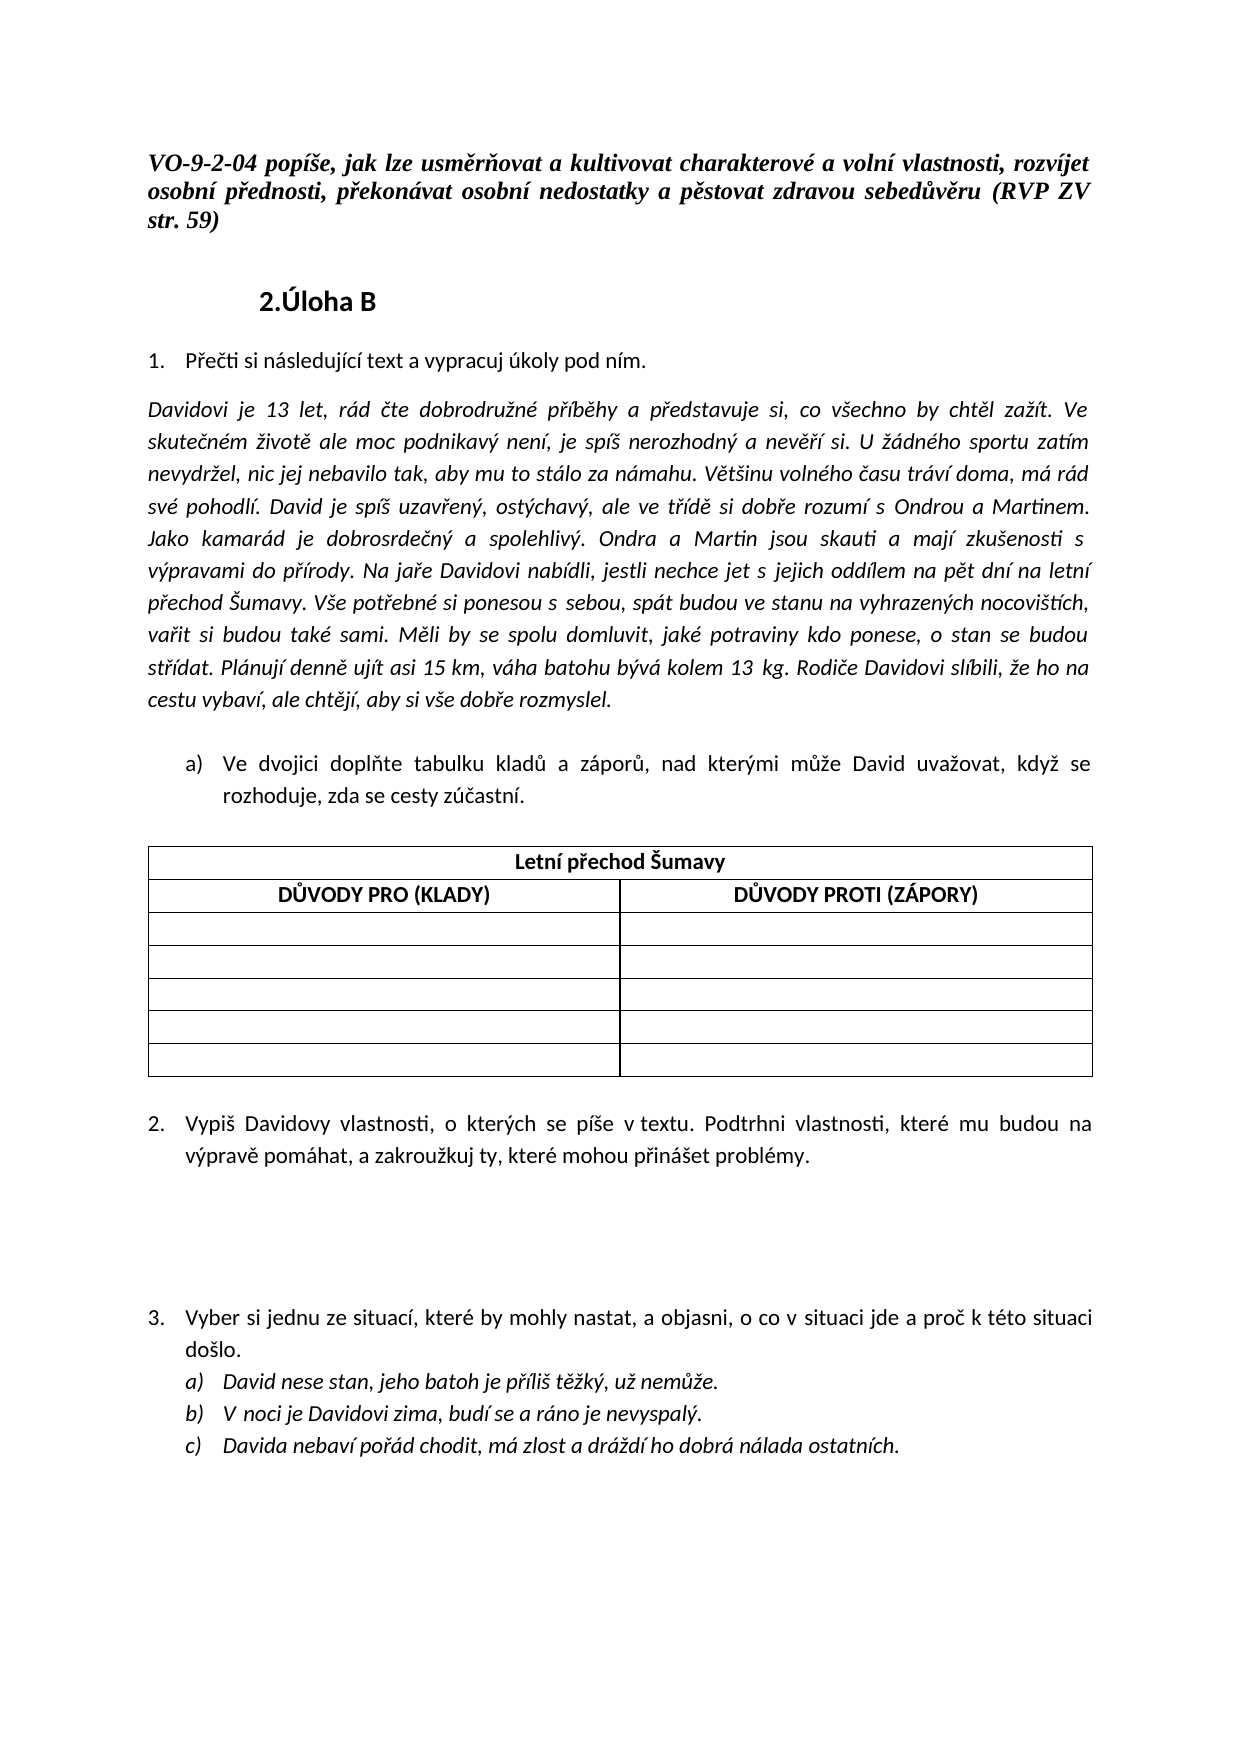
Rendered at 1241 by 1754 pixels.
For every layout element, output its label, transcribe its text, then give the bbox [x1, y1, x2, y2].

table_cell [621, 1011, 1092, 1043]
table_cell [621, 913, 1092, 944]
table_header Letní přechod Šumavy [149, 847, 1092, 879]
table_cell DŮVODY PROTI (ZÁPORY) [621, 880, 1092, 912]
text 2.Úloha B [185, 283, 1093, 318]
table_cell [149, 979, 619, 1010]
text VO-9-2-04 popíše, jak lze usměrňovat a kultivovat charakterové a volní vlastnosti, rozvíjet osobní přednosti, překonávat osobní nedostatky a pěstovat zdravou sebedůvěru (RVP ZV str. 59) [148, 148, 1093, 234]
list Davida nebaví pořád chodit, má zlost a dráždí ho dobrá nálada ostatních. [185, 1431, 1093, 1459]
list Přečti si následující text a vypracuj úkoly pod ním. [148, 346, 1093, 374]
list Vypiš Davidovy vlastnosti, o kterých se píše v textu. Podtrhni vlastnosti, které mu budou na výpravě pomáhat, a zakroužkuj ty, které mohou přinášet problémy. [148, 1109, 1093, 1170]
list Vyber si jednu ze situací, které by mohly nastat, a objasni, o co v situaci jde a proč k této situaci došlo. [148, 1303, 1093, 1363]
list V noci je Davidovi zima, budí se a ráno je nevyspalý. [185, 1399, 1093, 1427]
table_cell [621, 946, 1092, 977]
table_cell [149, 1044, 619, 1076]
table_cell [149, 946, 619, 977]
table_cell DŮVODY PRO (KLADY) [149, 880, 619, 912]
text Davidovi je 13 let, rád čte dobrodružné příběhy a představuje si, co všechno by chtěl zažít. Ve skutečném životě ale moc podnikavý není, je spíš nerozhodný a nevěří si. U žádného sportu zatím nevydržel, nic jej nebavilo tak, aby mu to stálo za námahu. Většinu volného času tráví doma, má rád své pohodlí. David je spíš uzavřený, ostýchavý, ale ve třídě si dobře rozumí s Ondrou a Martinem. Jako kamarád je dobrosrdečný a spolehlivý. Ondra a Martin jsou skauti a mají zkušenosti s výpravami do přírody. Na jaře Davidovi nabídli, jestli nechce jet s jejich oddílem na pět dní na letní přechod Šumavy. Vše potřebné si ponesou s sebou, spát budou ve stanu na vyhrazených nocovištích, vařit si budou také sami. Měli by se spolu domluvit, jaké potraviny kdo ponese, o stan se budou střídat. Plánují denně ujít asi 15 km, váha batohu bývá kolem 13 kg. Rodiče Davidovi slíbili, že ho na cestu vybaví, ale chtějí, aby si vše dobře rozmyslel. [148, 395, 1093, 713]
table_cell [149, 1011, 619, 1043]
list Ve dvojici doplňte tabulku kladů a záporů, nad kterými může David uvažovat, když se rozhoduje, zda se cesty zúčastní. [185, 749, 1093, 809]
table_cell [149, 913, 619, 944]
table_cell [621, 1044, 1092, 1076]
table_cell [621, 979, 1092, 1010]
list David nese stan, jeho batoh je příliš těžký, už nemůže. [185, 1367, 1093, 1395]
